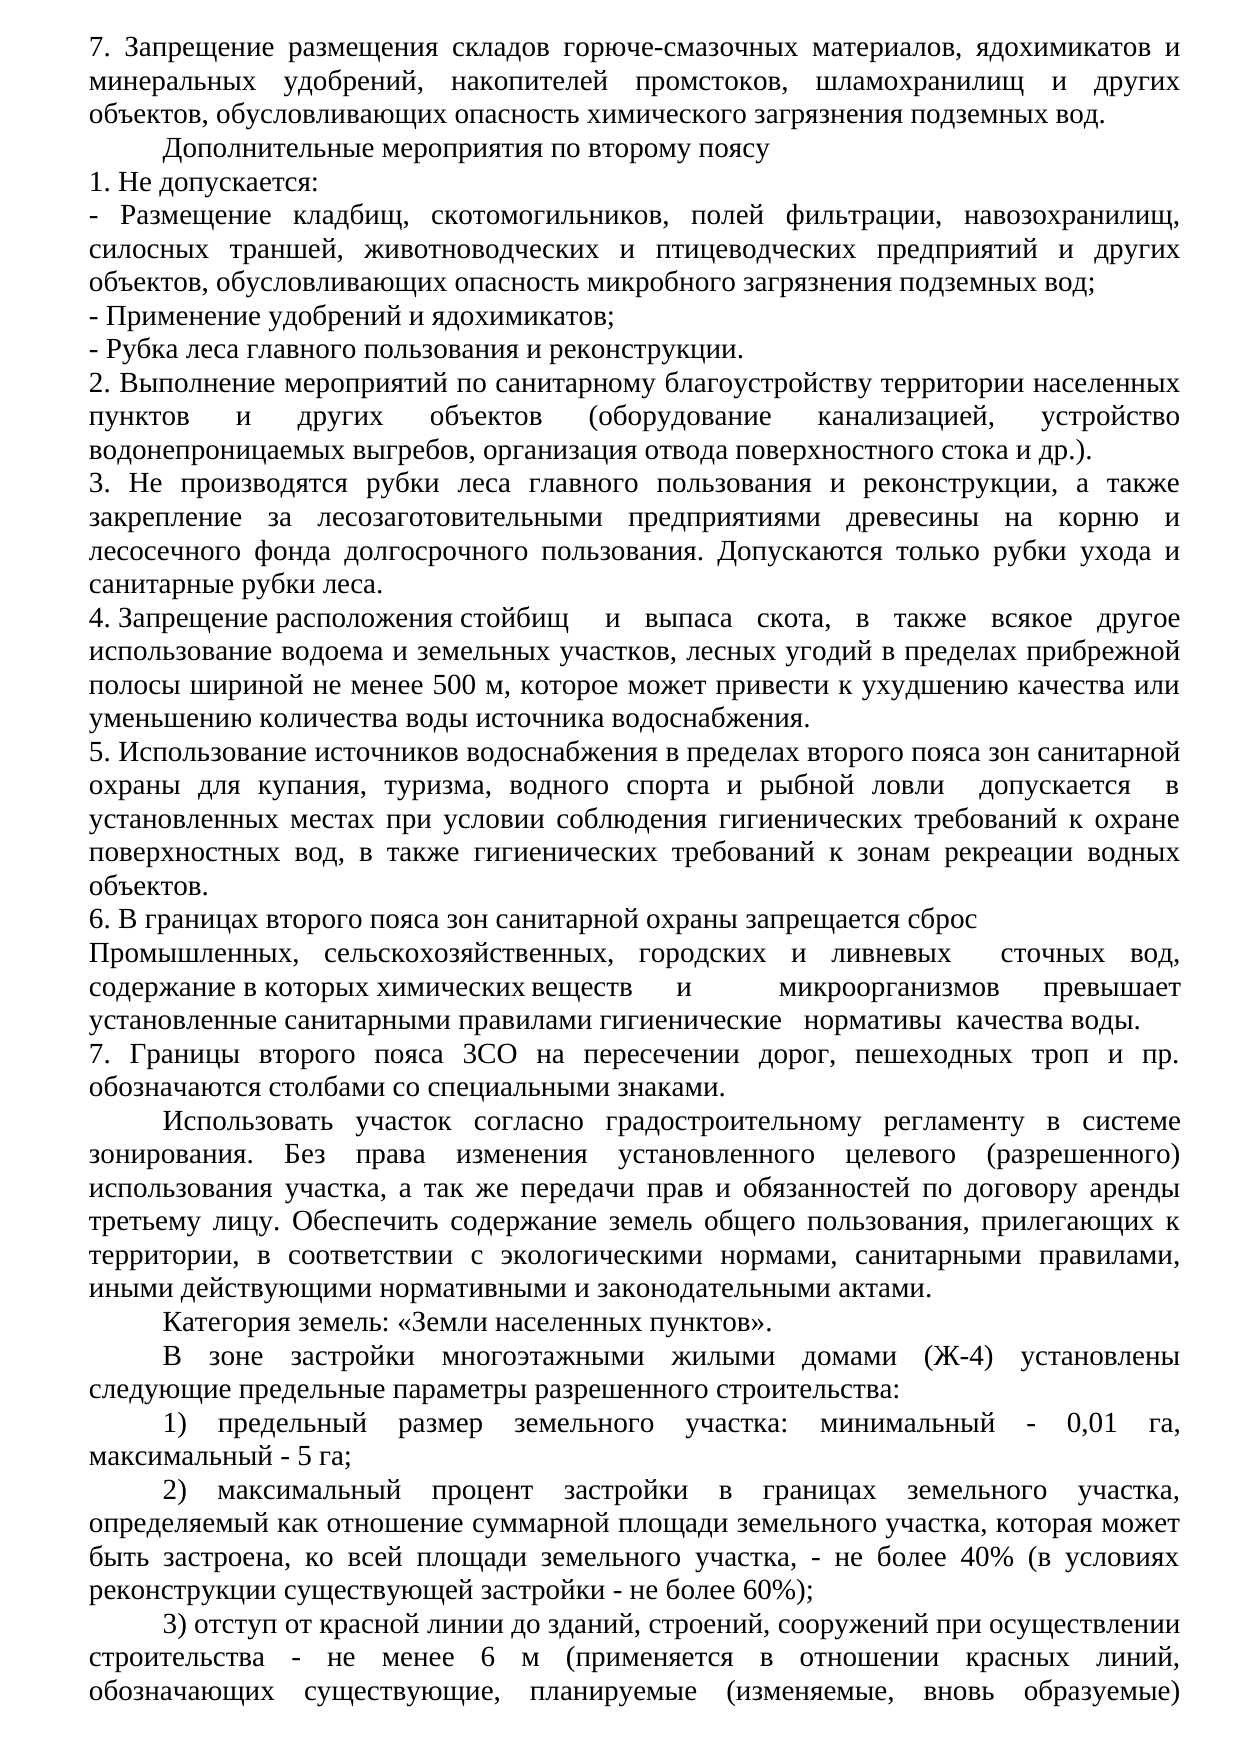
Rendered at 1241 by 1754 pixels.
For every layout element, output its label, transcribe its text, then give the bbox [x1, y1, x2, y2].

text 7. Границы второго пояса 3CO на пересечении дорог, пешеходных троп и пр. обозначаются столбами со специальными знаками. [89, 1036, 1181, 1103]
text 2. Выполнение мероприятий по санитарному благоустройству территории населенных пунктов и других объектов (оборудование канализацией, устройство водонепроницаемых выгребов, организация отвода поверхностного стока и др.). [89, 365, 1181, 466]
text - Применение удобрений и ядохимикатов; [89, 298, 1181, 331]
text 7. Запрещение размещения складов горюче-смазочных материалов, ядохимикатов и минеральных удобрений, накопителей промстоков, шламохранилищ и других объектов, обусловливающих опасность химического загрязнения подземных вод. [89, 29, 1181, 130]
text - Рубка леса главного пользования и реконструкции. [89, 331, 1181, 365]
text 4. Запрещение расположения стойбищ и выпаса скота, в также всякое другое использование водоема и земельных участков, лесных угодий в пределах прибрежной полосы шириной не менее 500 м, которое может привести к ухудшению качества или уменьшению количества воды источника водоснабжения. [89, 600, 1181, 734]
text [89, 1606, 1181, 1707]
text 1. Не допускается: [89, 164, 1181, 197]
text - Размещение кладбищ, скотомогильников, полей фильтрации, навозохранилищ, силосных траншей, животноводческих и птицеводческих предприятий и других объектов, обусловливающих опасность микробного загрязнения подземных вод; [89, 197, 1181, 298]
text Дополнительные мероприятия по второму поясу [89, 130, 1181, 164]
text 5. Использование источников водоснабжения в пределах второго пояса зон санитарной охраны для купания, туризма, водного спорта и рыбной ловли допускается в установленных местах при условии соблюдения гигиенических требований к охране поверхностных вод, в также гигиенических требований к зонам рекреации водных объектов. [89, 734, 1181, 902]
text 6. В границах второго пояса зон санитарной охраны запрещается сброс [89, 902, 1181, 935]
text Категория земель: «Земли населенных пунктов». [89, 1304, 1181, 1338]
text 2) максимальный процент застройки в границах земельного участка, определяемый как отношение суммарной площади земельного участка, которая может быть застроена, ко всей площади земельного участка, - не более 40% (в условиях реконструкции существующей застройки - не более 60%); [89, 1472, 1181, 1606]
text 3. Не производятся рубки леса главного пользования и реконструкции, а также закрепление за лесозаготовительными предприятиями древесины на корню и лесосечного фонда долгосрочного пользования. Допускаются только рубки ухода и санитарные рубки леса. [89, 466, 1181, 600]
text Использовать участок согласно градостроительному регламенту в системе зонирования. Без права изменения установленного целевого (разрешенного) использования участка, а так же передачи прав и обязанностей по договору аренды третьему лицу. Обеспечить содержание земель общего пользования, прилегающих к территории, в соответствии с экологическими нормами, санитарными правилами, иными действующими нормативными и законодательными актами. [89, 1103, 1181, 1304]
text В зоне застройки многоэтажными жилыми домами (Ж-4) установлены следующие предельные параметры разрешенного строительства: [89, 1338, 1181, 1405]
text Промышленных, сельскохозяйственных, городских и ливневых сточных вод, содержание в которых химических веществ и микроорганизмов превышает установленные санитарными правилами гигиенические нормативы качества воды. [89, 935, 1181, 1036]
text 1) предельный размер земельного участка: минимальный - 0,01 га, максимальный - 5 га; [89, 1405, 1181, 1472]
